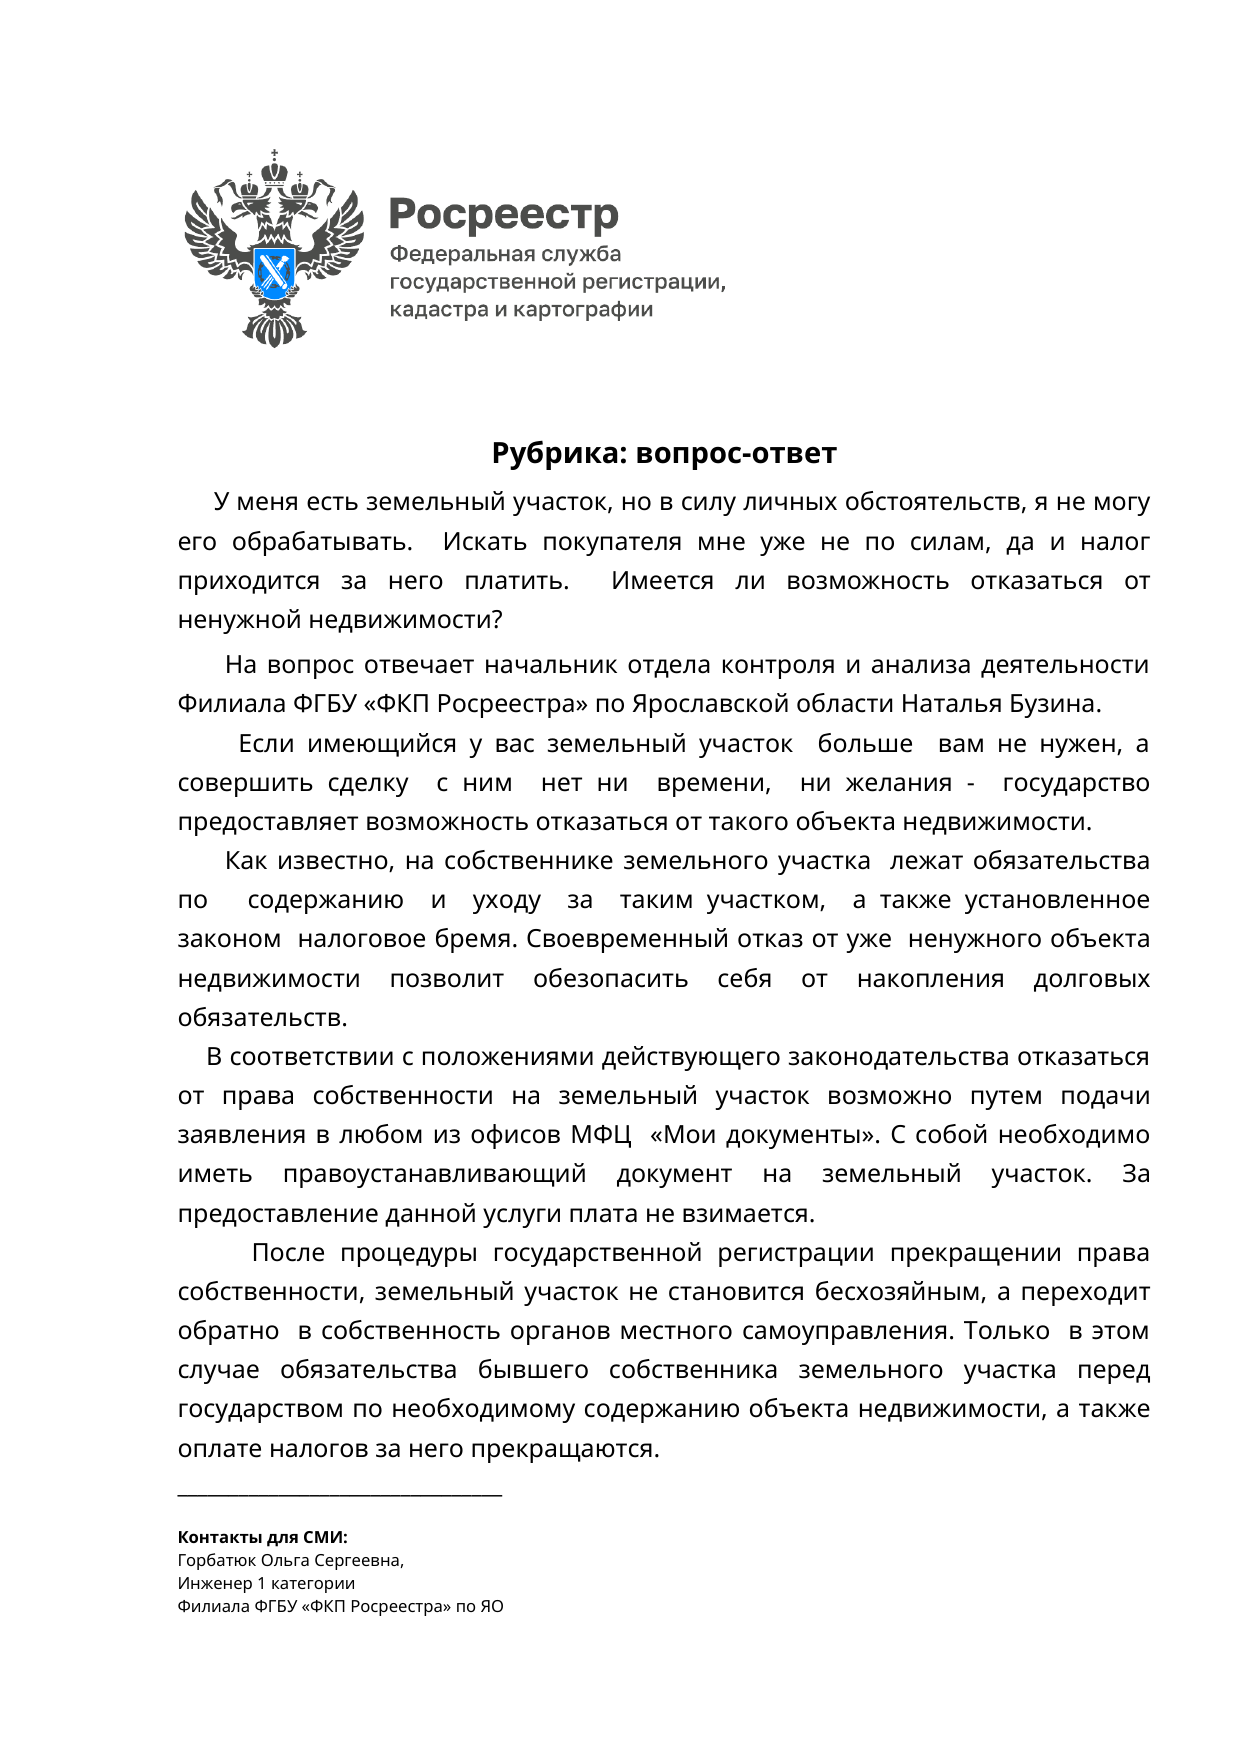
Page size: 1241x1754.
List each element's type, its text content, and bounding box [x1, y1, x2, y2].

text ________________________________ [177, 1469, 1152, 1501]
text Филиала ФГБУ «ФКП Росреестра» по ЯО [177, 1594, 1152, 1617]
text Как известно, на собственнике земельного участка лежат обязательства по содержанию и уходу за таким участком, а также установленное законом налоговое бремя. Своевременный отказ от уже ненужного объекта недвижимости позволит обезопасить себя от накопления долговых обязательств. [177, 843, 1152, 1033]
text После процедуры государственной регистрации прекращении права собственности, земельный участок не становится бесхозяйным, а переходит обратно в собственность органов местного самоуправления. Только в этом случае обязательства бывшего собственника земельного участка перед государством по необходимому содержанию объекта недвижимости, а также оплате налогов за него прекращаются. [177, 1234, 1152, 1464]
text Инженер 1 категории [177, 1572, 1152, 1594]
text Если имеющийся у вас земельный участок больше вам не нужен, а совершить сделку с ним нет ни времени, ни желания - государство предоставляет возможность отказаться от такого объекта недвижимости. [177, 725, 1152, 838]
text Контакты для СМИ: [177, 1526, 1152, 1549]
text В соответствии с положениями действующего законодательства отказаться от права собственности на земельный участок возможно путем подачи заявления в любом из офисов МФЦ «Мои документы». С собой необходимо иметь правоустанавливающий документ на земельный участок. За предоставление данной услуги плата не взимается. [177, 1038, 1152, 1229]
text Рубрика: вопрос-ответ [177, 432, 1152, 472]
text Горбатюк Ольга Сергеевна, [177, 1549, 1152, 1572]
picture [177, 118, 728, 419]
text На вопрос отвечает начальник отдела контроля и анализа деятельности Филиала ФГБУ «ФКП Росреестра» по Ярославской области Наталья Бузина. [177, 647, 1152, 720]
text У меня есть земельный участок, но в силу личных обстоятельств, я не могу его обрабатывать. Искать покупателя мне уже не по силам, да и налог приходится за него платить. Имеется ли возможность отказаться от ненужной недвижимости? [177, 484, 1152, 636]
